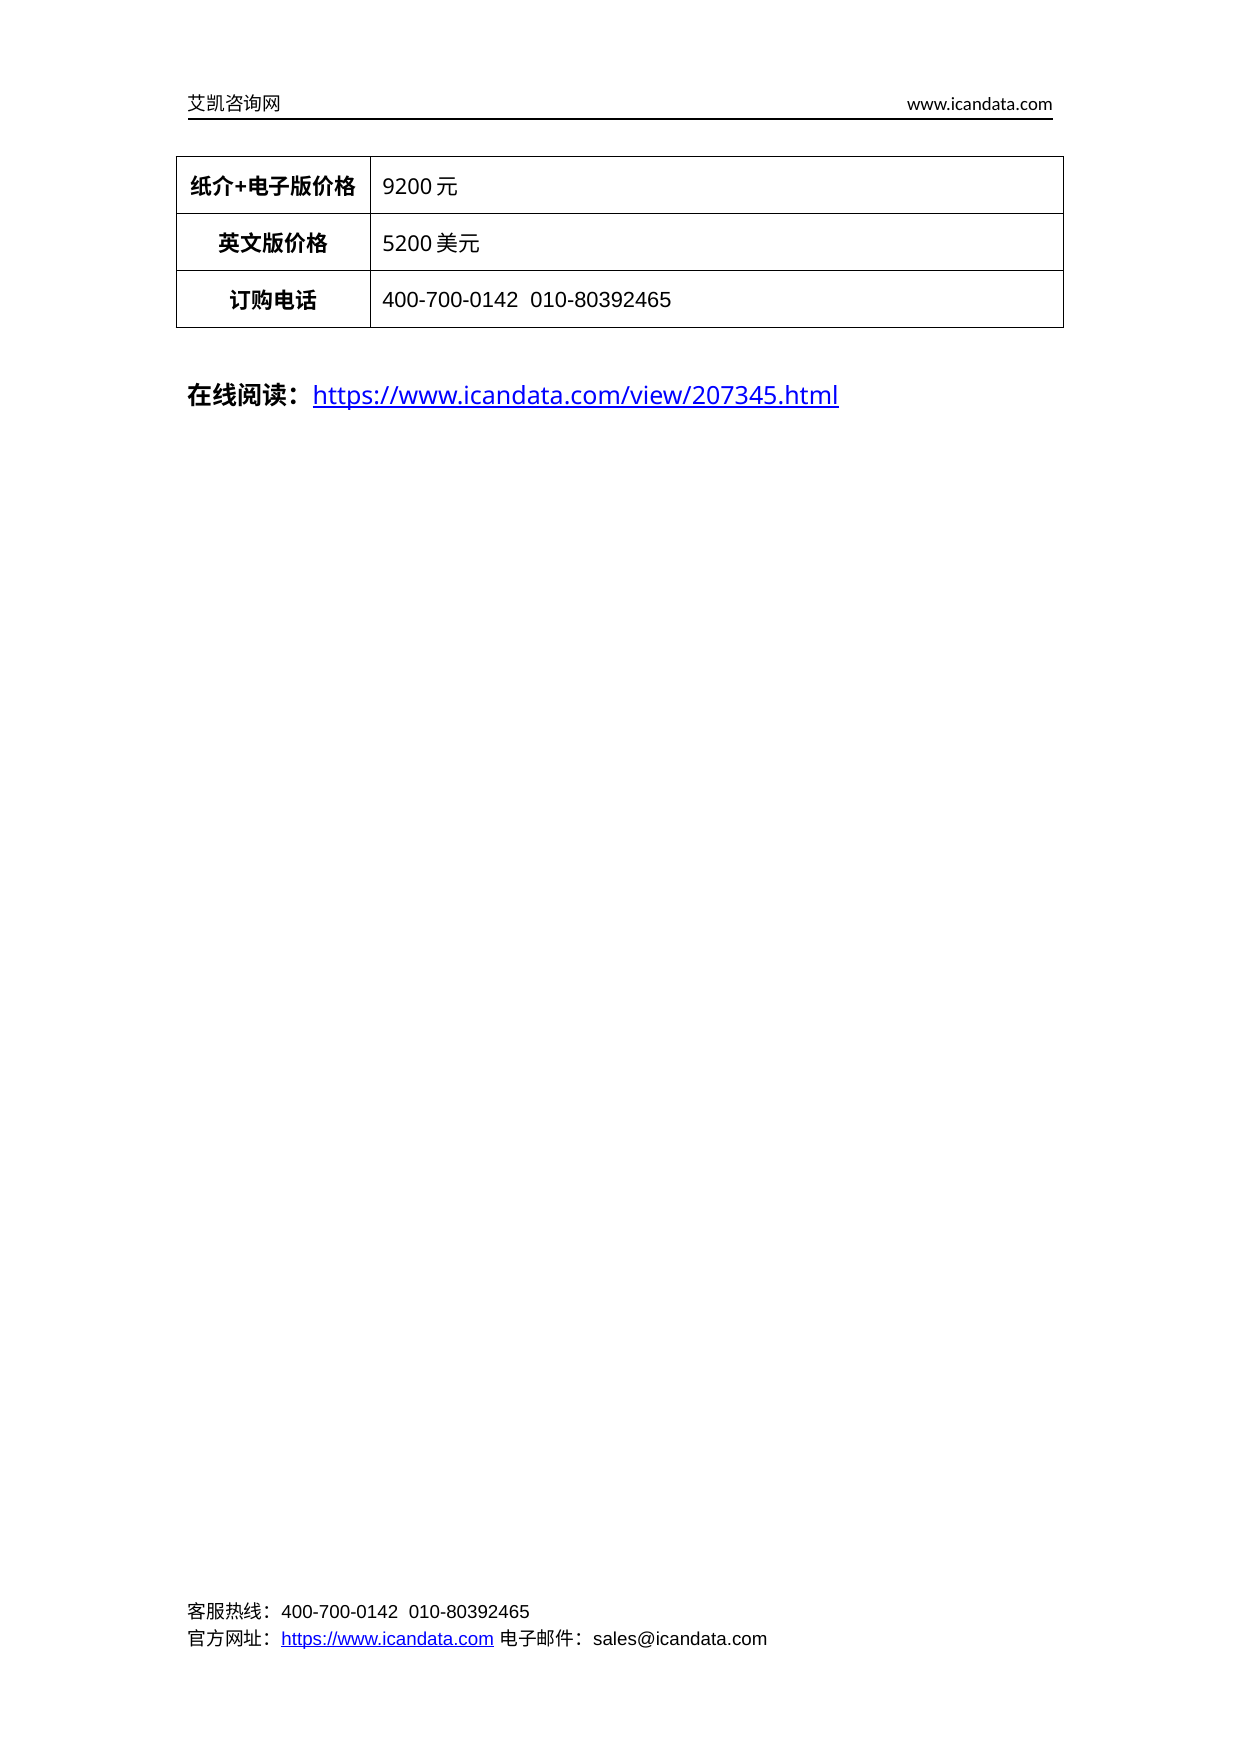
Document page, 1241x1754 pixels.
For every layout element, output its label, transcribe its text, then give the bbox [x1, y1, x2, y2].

table_cell 纸介+电子版价格 [177, 157, 370, 213]
table_cell 9200元 [371, 157, 1063, 213]
table_cell 400-700-0142 010-80392465 [371, 271, 1063, 327]
table_cell 5200美元 [371, 214, 1063, 270]
table_cell 英文版价格 [177, 214, 370, 270]
table_cell 订购电话 [177, 271, 370, 327]
text 在线阅读：https://www.icandata.com/view/207345.html [187, 361, 1053, 426]
